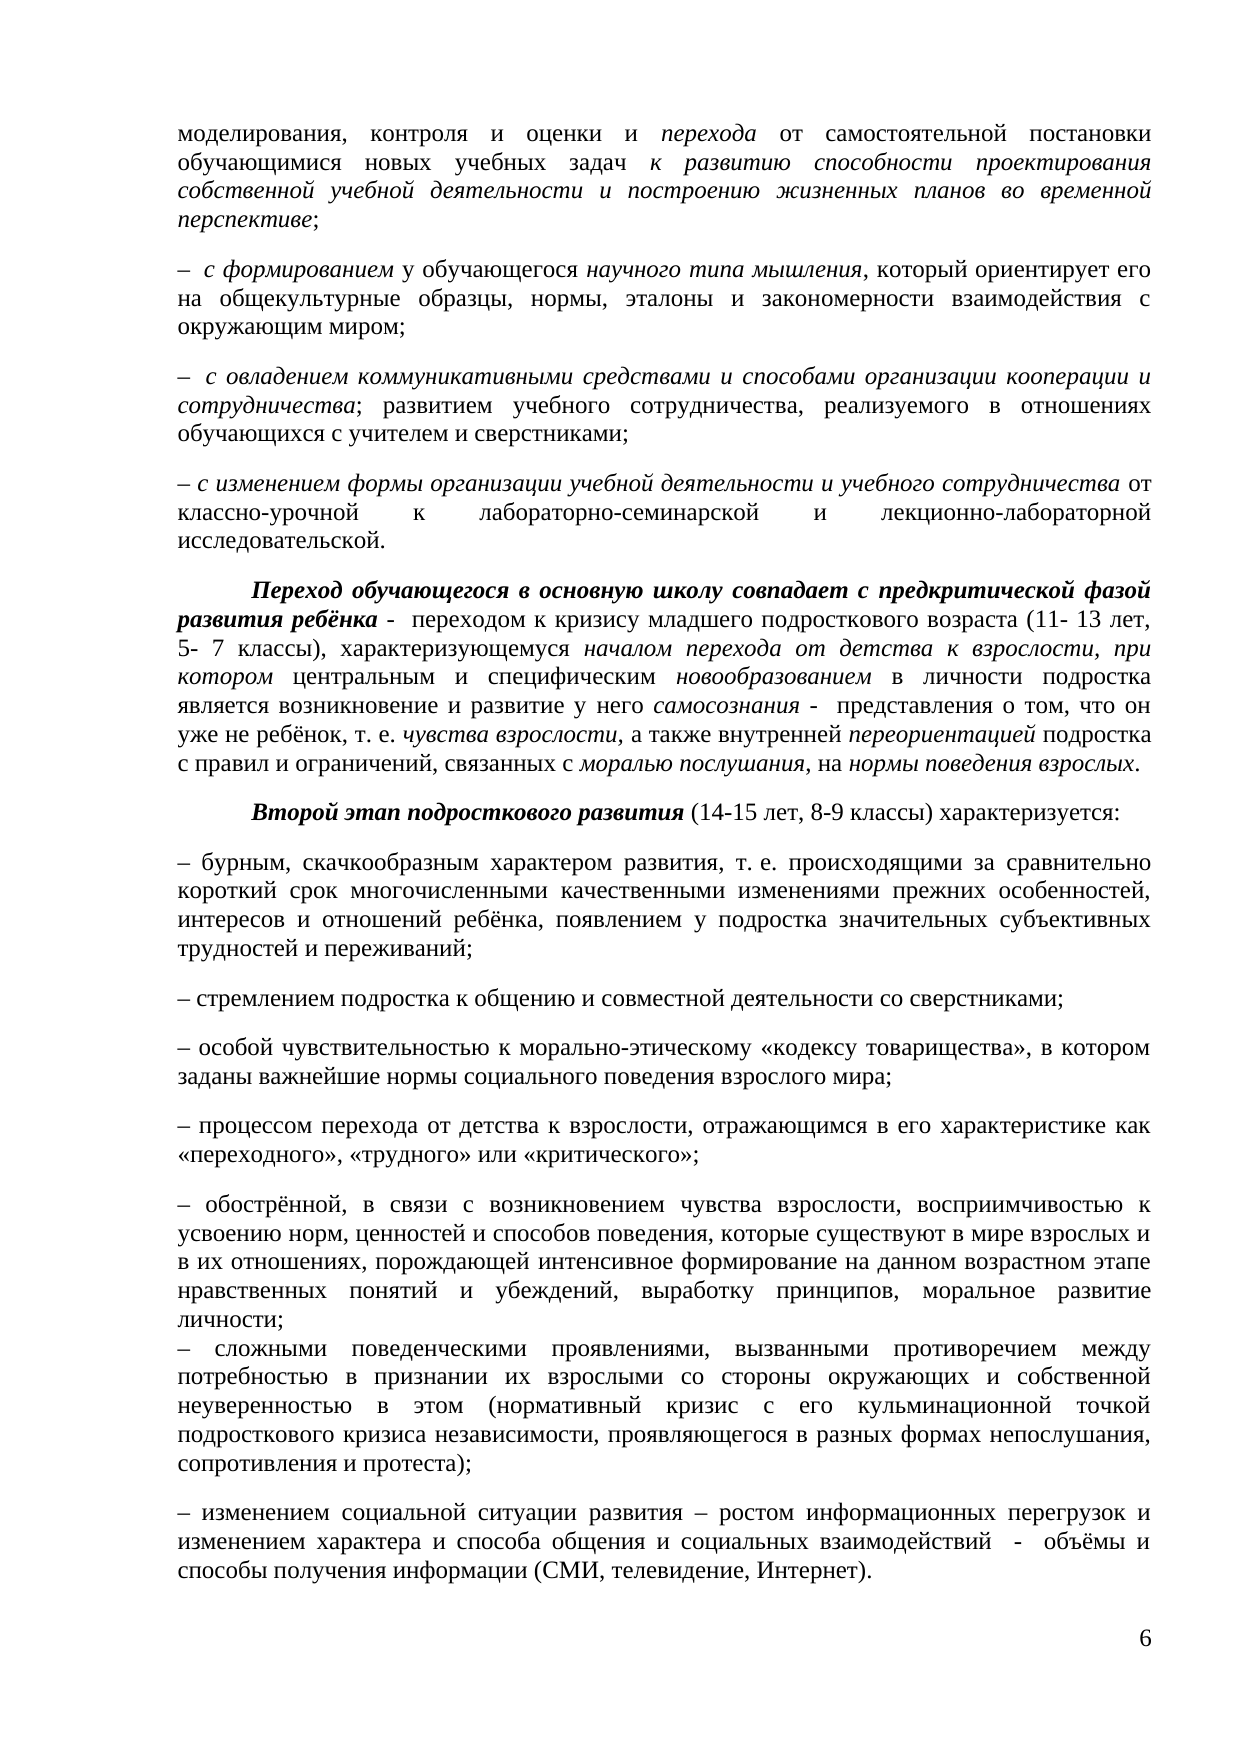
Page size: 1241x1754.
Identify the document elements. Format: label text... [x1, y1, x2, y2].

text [177, 118, 1152, 233]
text Второй этап подросткового развития (14-15 лет, 8-9 классы) характеризуется: [177, 797, 1152, 826]
text – особой чувствительностью к морально-этическому «кодексу товарищества», в котором заданы важнейшие нормы социального поведения взрослого мира; [177, 1032, 1152, 1090]
text Переход обучающегося в основную школу совпадает с предкритической фазой развития ребёнка - переходом к кризису младшего подросткового возраста (11- 13 лет, 5- 7 классы), характеризующемуся началом перехода от детства к взрослости, при котором центральным и специфическим новообразованием в личности подростка является возникновение и развитие у него самосознания - представления о том, что он уже не ребёнок, т. е. чувства взрослости, а также внутренней переориентацией подростка с правил и ограничений, связанных с моралью послушания, на нормы поведения взрослых. [177, 575, 1152, 776]
text – с изменением формы организации учебной деятельности и учебного сотрудничества от классно-урочной к лабораторно-семинарской и лекционно-лабораторной исследовательской. [177, 468, 1152, 554]
text – обострённой, в связи с возникновением чувства взрослости, восприимчивостью к усвоению норм, ценностей и способов поведения, которые существуют в мире взрослых и в их отношениях, порождающей интенсивное формирование на данном возрастном этапе нравственных понятий и убеждений, выработку принципов, моральное развитие личности; [177, 1189, 1152, 1333]
text – изменением социальной ситуации развития – ростом информационных перегрузок и изменением характера и способа общения и социальных взаимодействий - объёмы и способы получения информации (СМИ, телевидение, Интернет). [177, 1497, 1152, 1583]
text – с формированием у обучающегося научного типа мышления, который ориентирует его на общекультурные образцы, нормы, эталоны и закономерности взаимодействия с окружающим миром; [177, 254, 1152, 340]
text – стремлением подростка к общению и совместной деятельности со сверстниками; [177, 983, 1152, 1011]
text – процессом перехода от детства к взрослости, отражающимся в его характеристике как «переходного», «трудного» или «критического»; [177, 1111, 1152, 1168]
text – с овладением коммуникативными средствами и способами организации кооперации и сотрудничества; развитием учебного сотрудничества, реализуемого в отношениях обучающихся с учителем и сверстниками; [177, 361, 1152, 447]
text – бурным, скачкообразным характером развития, т. е. происходящими за сравнительно короткий срок многочисленными качественными изменениями прежних особенностей, интересов и отношений ребёнка, появлением у подростка значительных субъективных трудностей и переживаний; [177, 847, 1152, 962]
text – сложными поведенческими проявлениями, вызванными противоречием между потребностью в признании их взрослыми со стороны окружающих и собственной неуверенностью в этом (нормативный кризис с его кульминационной точкой подросткового кризиса независимости, проявляющегося в разных формах непослушания, сопротивления и протеста); [177, 1333, 1152, 1476]
